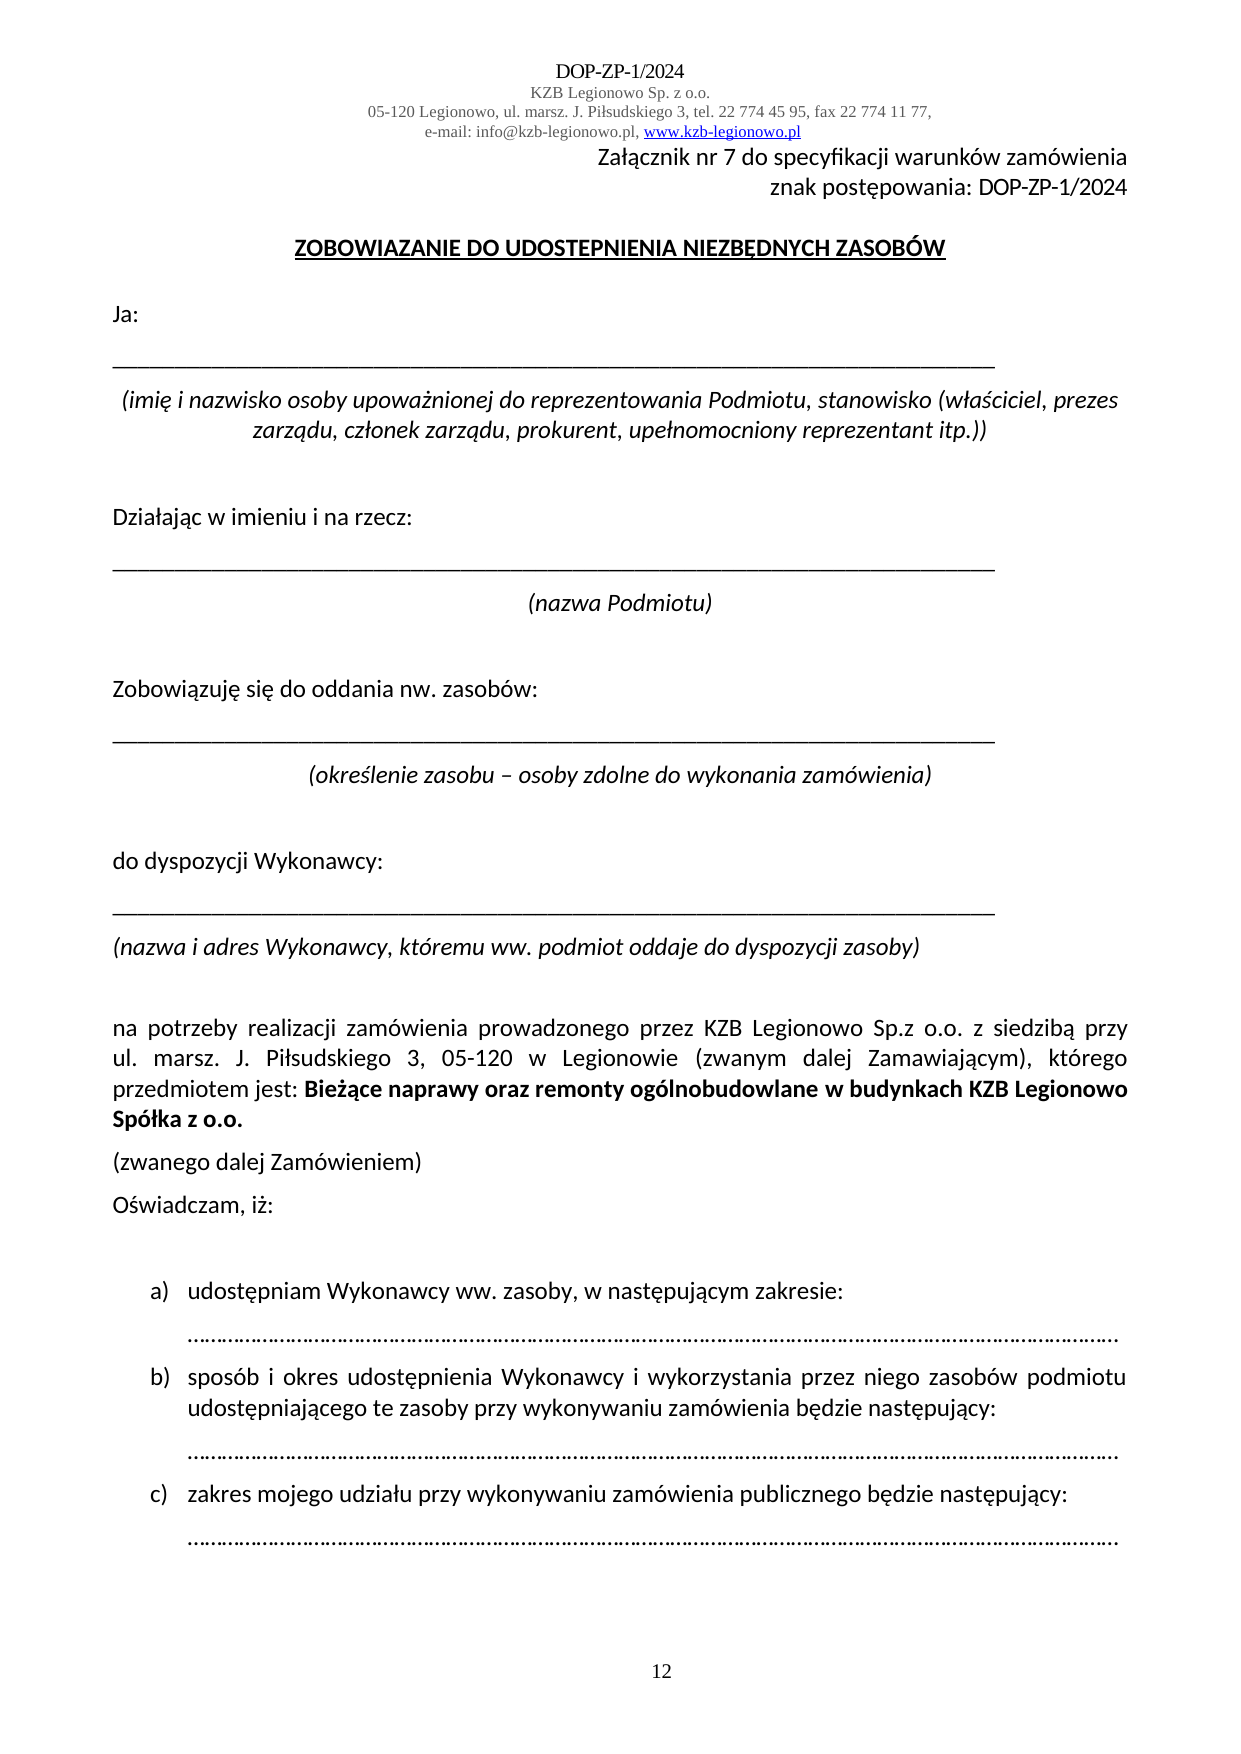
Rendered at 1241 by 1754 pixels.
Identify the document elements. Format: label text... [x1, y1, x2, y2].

text (imię i nazwisko osoby upoważnionej do reprezentowania Podmiotu, stanowisko (właściciel, prezes zarządu, członek zarządu, prokurent, upełnomocniony reprezentant itp.)) [112, 384, 1128, 445]
list sposób i okres udostępnienia Wykonawcy i wykorzystania przez niego zasobów podmiotu udostępniającego te zasoby przy wykonywaniu zamówienia będzie następujący: [150, 1362, 1128, 1423]
text _______________________________________________________________________ [112, 341, 1128, 372]
list ……………………………………………………………………………………………………………………………………………… [187, 1521, 1128, 1552]
text Oświadczam, iż: [112, 1189, 1128, 1220]
list zakres mojego udziału przy wykonywaniu zamówienia publicznego będzie następujący: [150, 1478, 1128, 1509]
text (nazwa i adres Wykonawcy, któremu ww. podmiot oddaje do dyspozycji zasoby) [112, 931, 1128, 961]
text Zobowiązuję się do oddania nw. zasobów: [112, 673, 1128, 703]
text Ja: [112, 298, 1128, 329]
text _______________________________________________________________________ [112, 544, 1128, 574]
text _______________________________________________________________________ [112, 716, 1128, 746]
text Działając w imieniu i na rzecz: [112, 501, 1128, 531]
text (określenie zasobu – osoby zdolne do wykonania zamówienia) [112, 759, 1128, 789]
text (zwanego dalej Zamówieniem) [112, 1146, 1128, 1177]
text _______________________________________________________________________ [112, 888, 1128, 918]
text do dyspozycji Wykonawcy: [112, 845, 1128, 875]
text (nazwa Podmiotu) [112, 587, 1128, 617]
list na potrzeby realizacji zamówienia prowadzonego przez KZB Legionowo Sp.z o.o. z siedzibą przy ul. marsz. J. Piłsudskiego 3, 05-120 w Legionowie (zwanym dalej Zamawiającym), którego przedmiotem jest: Bieżące naprawy oraz remonty ogólnobudowlane w budynkach KZB Legionowo Spółka z o.o. [112, 1012, 1128, 1134]
list ……………………………………………………………………………………………………………………………………………… [187, 1435, 1128, 1466]
list udostępniam Wykonawcy ww. zasoby, w następującym zakresie: [150, 1276, 1128, 1306]
text ZOBOWIAZANIE DO UDOSTEPNIENIA NIEZBĘDNYCH ZASOBÓW [112, 232, 1128, 263]
subtitle Załącznik nr 7 do specyfikacji warunków zamówienia [112, 141, 1128, 171]
text ……………………………………………………………………………………………………………………………………………… [187, 1318, 1128, 1349]
text znak postępowania: DOP-ZP-1/2024 [112, 171, 1128, 202]
